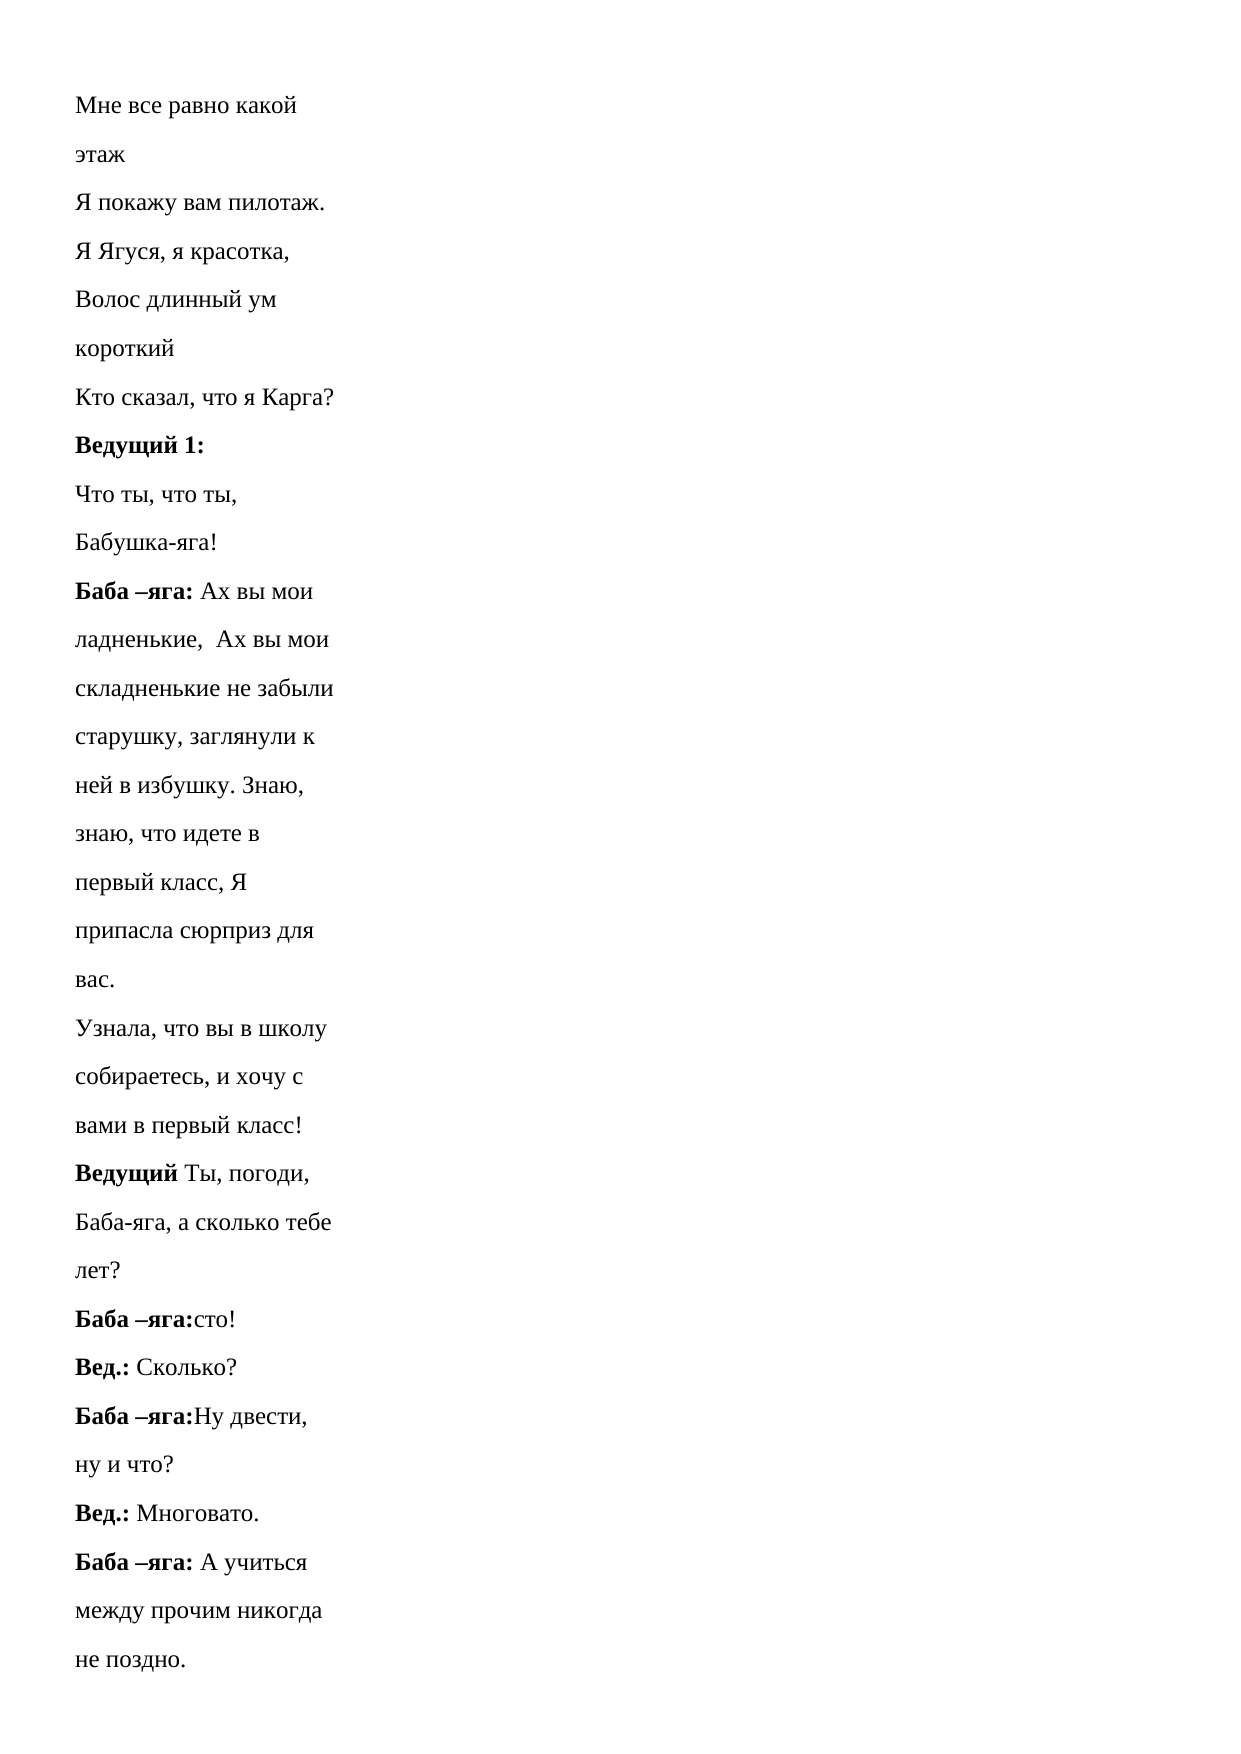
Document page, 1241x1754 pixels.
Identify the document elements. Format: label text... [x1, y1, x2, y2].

text Я покажу вам пилотаж. [75, 172, 337, 221]
text Вед.: Сколько? [75, 1337, 337, 1386]
text Кто сказал, что я Карга? [75, 366, 337, 415]
text Что ты, что ты, Бабушка-яга! [75, 463, 337, 560]
text Баба –яга: Ах вы мои ладненькие, Ах вы мои складненькие не забыли старушку, заглянули к ней в избушку. Знаю, знаю, что идете в первый класс, Я припасла сюрприз для вас. [75, 560, 337, 997]
text Ведущий 1: [75, 415, 337, 463]
text Волос длинный ум короткий [75, 269, 337, 366]
text Я Ягуся, я красотка, [75, 221, 337, 269]
text Баба –яга:Ну двести, ну и что? [75, 1386, 337, 1483]
text Ведущий Ты, погоди, Баба-яга, а сколько тебе лет? [75, 1143, 337, 1288]
text Вед.: Многовато. [75, 1483, 337, 1531]
text Баба –яга: А учиться между прочим никогда не поздно. [75, 1531, 337, 1677]
text Баба –яга:сто! [75, 1288, 337, 1337]
text Узнала, что вы в школу собираетесь, и хочу с вами в первый класс! [75, 997, 337, 1143]
text Мне все равно какой этаж [75, 75, 337, 172]
